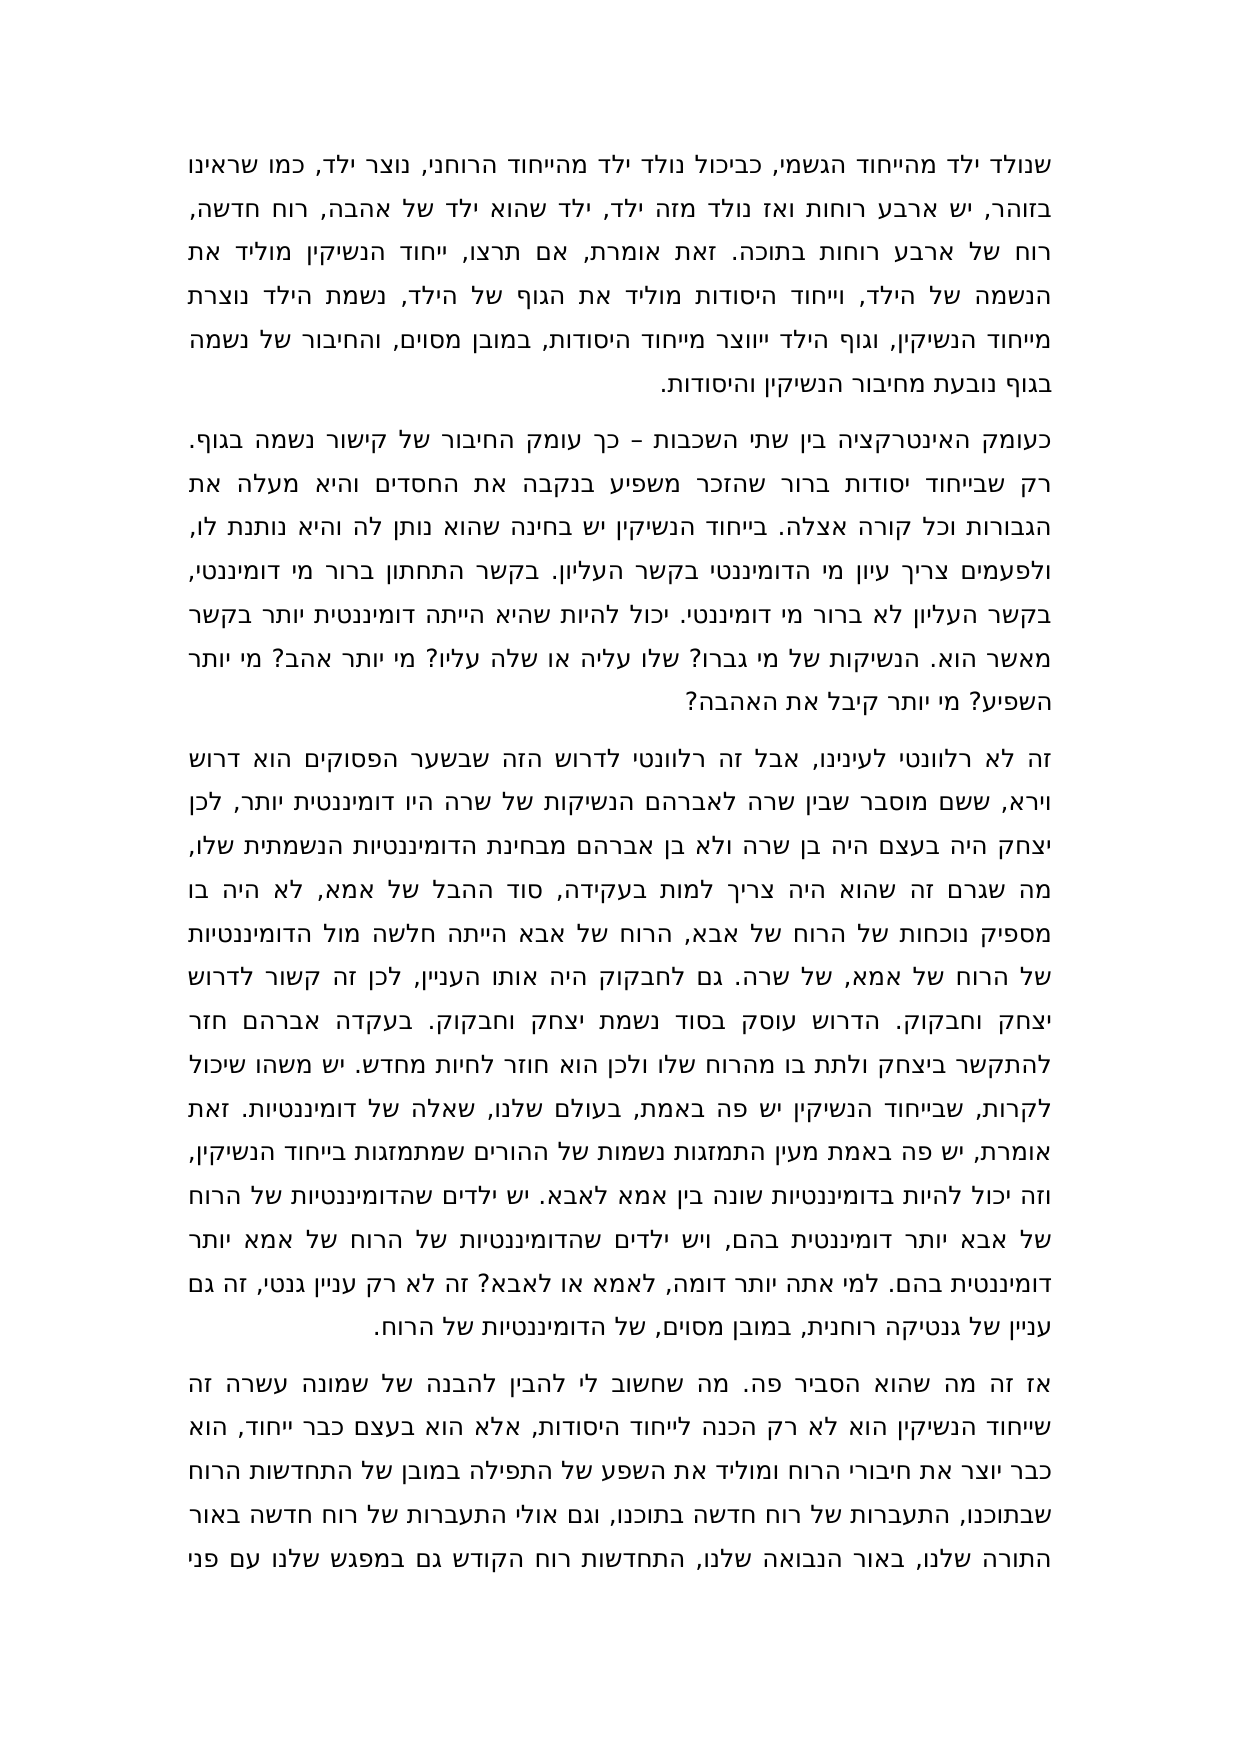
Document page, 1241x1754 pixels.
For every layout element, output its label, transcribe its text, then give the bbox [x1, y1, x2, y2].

text כעומק האינטרקציה בין שתי השכבות – כך עומק החיבור של קישור נשמה בגוף. רק שבייחוד יסודות ברור שהזכר משפיע בנקבה את החסדים והיא מעלה את הגבורות וכל קורה אצלה. בייחוד הנשיקין יש בחינה שהוא נותן לה והיא נותנת לו, ולפעמים צריך עיון מי הדומיננטי בקשר העליון. בקשר התחתון ברור מי דומיננטי, בקשר העליון לא ברור מי דומיננטי. יכול להיות שהיא הייתה דומיננטית יותר בקשר מאשר הוא. הנשיקות של מי גברו? שלו עליה או שלה עליו? מי יותר אהב? מי יותר השפיע? מי יותר קיבל את האהבה? [187, 425, 1053, 717]
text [187, 150, 1053, 398]
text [187, 1369, 1053, 1573]
text זה לא רלוונטי לעינינו, אבל זה רלוונטי לדרוש הזה שבשער הפסוקים הוא דרוש וירא, ששם מוסבר שבין שרה לאברהם הנשיקות של שרה היו דומיננטית יותר, לכן יצחק היה בעצם היה בן שרה ולא בן אברהם מבחינת הדומיננטיות הנשמתית שלו, מה שגרם זה שהוא היה צריך למות בעקידה, סוד ההבל של אמא, לא היה בו מספיק נוכחות של הרוח של אבא, הרוח של אבא הייתה חלשה מול הדומיננטיות של הרוח של אמא, של שרה. גם לחבקוק היה אותו העניין, לכן זה קשור לדרוש יצחק וחבקוק. הדרוש עוסק בסוד נשמת יצחק וחבקוק. בעקדה אברהם חזר להתקשר ביצחק ולתת בו מהרוח שלו ולכן הוא חוזר לחיות מחדש. יש משהו שיכול לקרות, שבייחוד הנשיקין יש פה באמת, בעולם שלנו, שאלה של דומיננטיות. זאת אומרת, יש פה באמת מעין התמזגות נשמות של ההורים שמתמזגות בייחוד הנשיקין, וזה יכול להיות בדומיננטיות שונה בין אמא לאבא. יש ילדים שהדומיננטיות של הרוח של אבא יותר דומיננטית בהם, ויש ילדים שהדומיננטיות של הרוח של אמא יותר דומיננטית בהם. למי אתה יותר דומה, לאמא או לאבא? זה לא רק עניין גנטי, זה גם עניין של גנטיקה רוחנית, במובן מסוים, של הדומיננטיות של הרוח. [187, 744, 1053, 1342]
